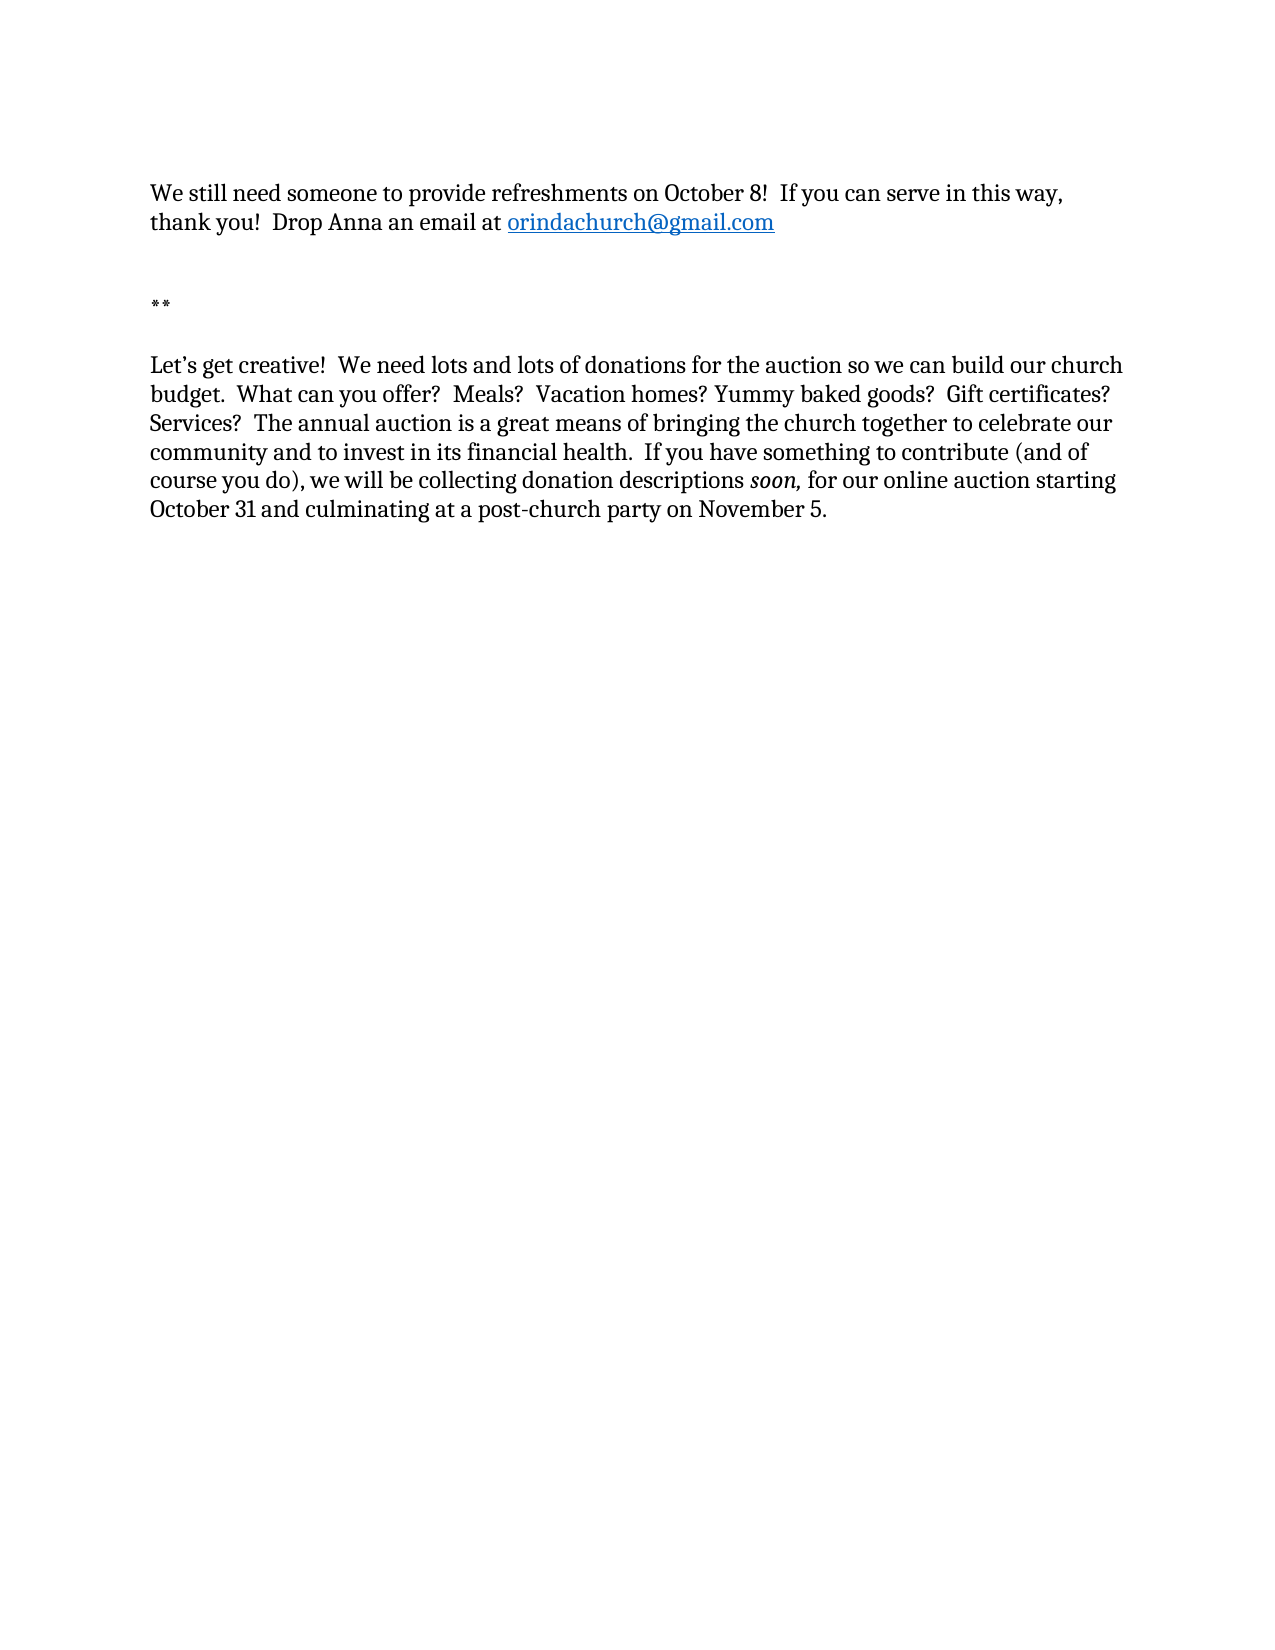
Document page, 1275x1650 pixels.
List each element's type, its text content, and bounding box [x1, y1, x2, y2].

text ** [150, 294, 1125, 322]
text We still need someone to provide refreshments on October 8! If you can serve in this way, thank you! Drop Anna an email at orindachurch@gmail.com [150, 179, 1125, 236]
text Let’s get creative! We need lots and lots of donations for the auction so we can build our church budget. What can you offer? Meals? Vacation homes? Yummy baked goods? Gift certificates? Services? The annual auction is a great means of bringing the church together to celebrate our community and to invest in its financial health. If you have something to contribute (and of course you do), we will be collecting donation descriptions soon, for our online auction starting October 31 and culminating at a post-church party on November 5. [150, 351, 1125, 524]
